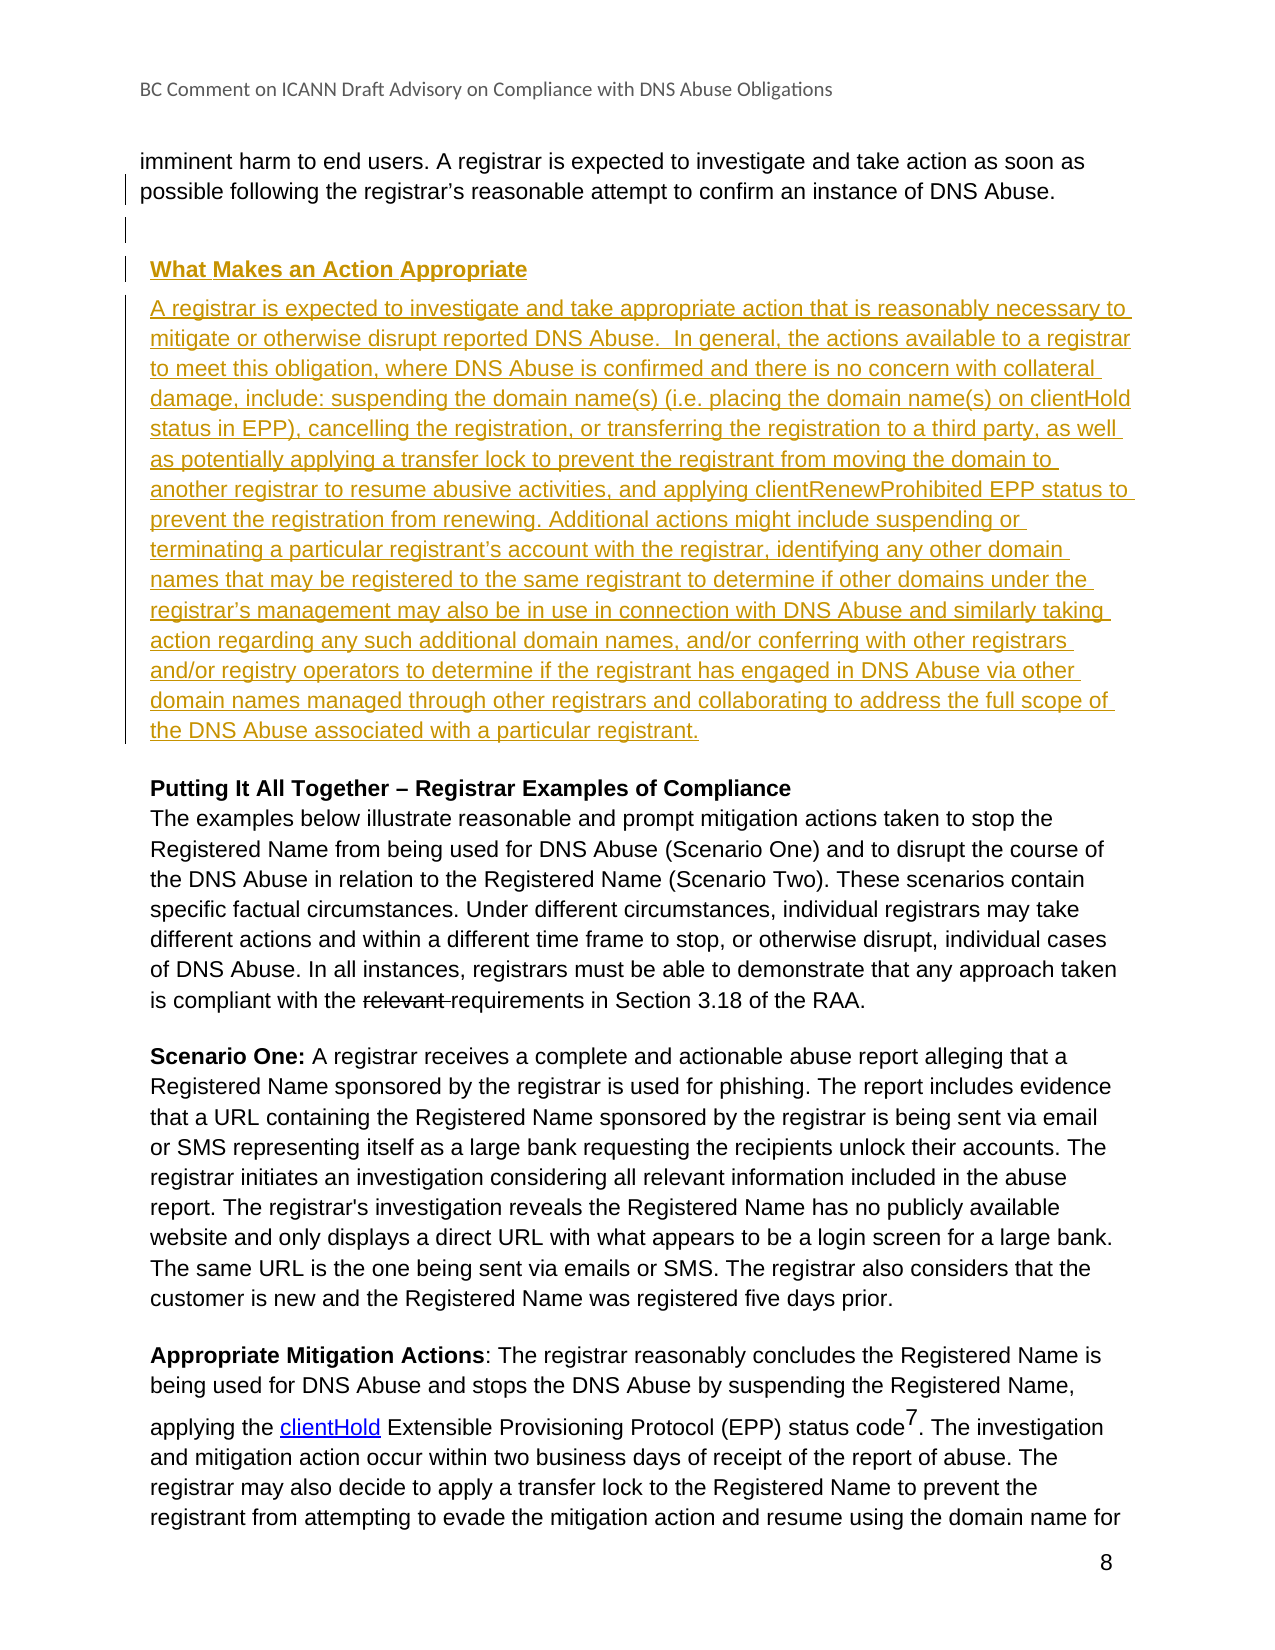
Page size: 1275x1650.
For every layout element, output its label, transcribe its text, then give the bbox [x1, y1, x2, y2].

text The examples below illustrate reasonable and prompt mitigation actions taken to stop the Registered Name from being used for DNS Abuse (Scenario One) and to disrupt the course of the DNS Abuse in relation to the Registered Name (Scenario Two). These scenarios contain specific factual circumstances. Under different circumstances, individual registrars may take different actions and within a different time frame to stop, or otherwise disrupt, individual cases of DNS Abuse. In all instances, registrars must be able to demonstrate that any approach taken is compliant with the relevant requirements in Section 3.18 of the RAA. [150, 805, 1121, 1013]
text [150, 1342, 1121, 1530]
text imminent harm to end users. A registrar is expected to investigate and take action as soon as possible following the registrar’s reasonable attempt to confirm an instance of DNS Abuse. [139, 148, 1135, 205]
text Scenario One: A registrar receives a complete and actionable abuse report alleging that a Registered Name sponsored by the registrar is used for phishing. The report includes evidence that a URL containing the Registered Name sponsored by the registrar is being sent via email or SMS representing itself as a large bank requesting the recipients unlock their accounts. The registrar initiates an investigation considering all relevant information included in the abuse report. The registrar's investigation reveals the Registered Name has no publicly available website and only displays a direct URL with what appears to be a login screen for a large bank. The same URL is the one being sent via emails or SMS. The registrar also considers that the customer is new and the Registered Name was registered five days prior. [150, 1043, 1123, 1311]
subtitle Putting It All Together – Registrar Examples of Compliance [150, 775, 1135, 801]
